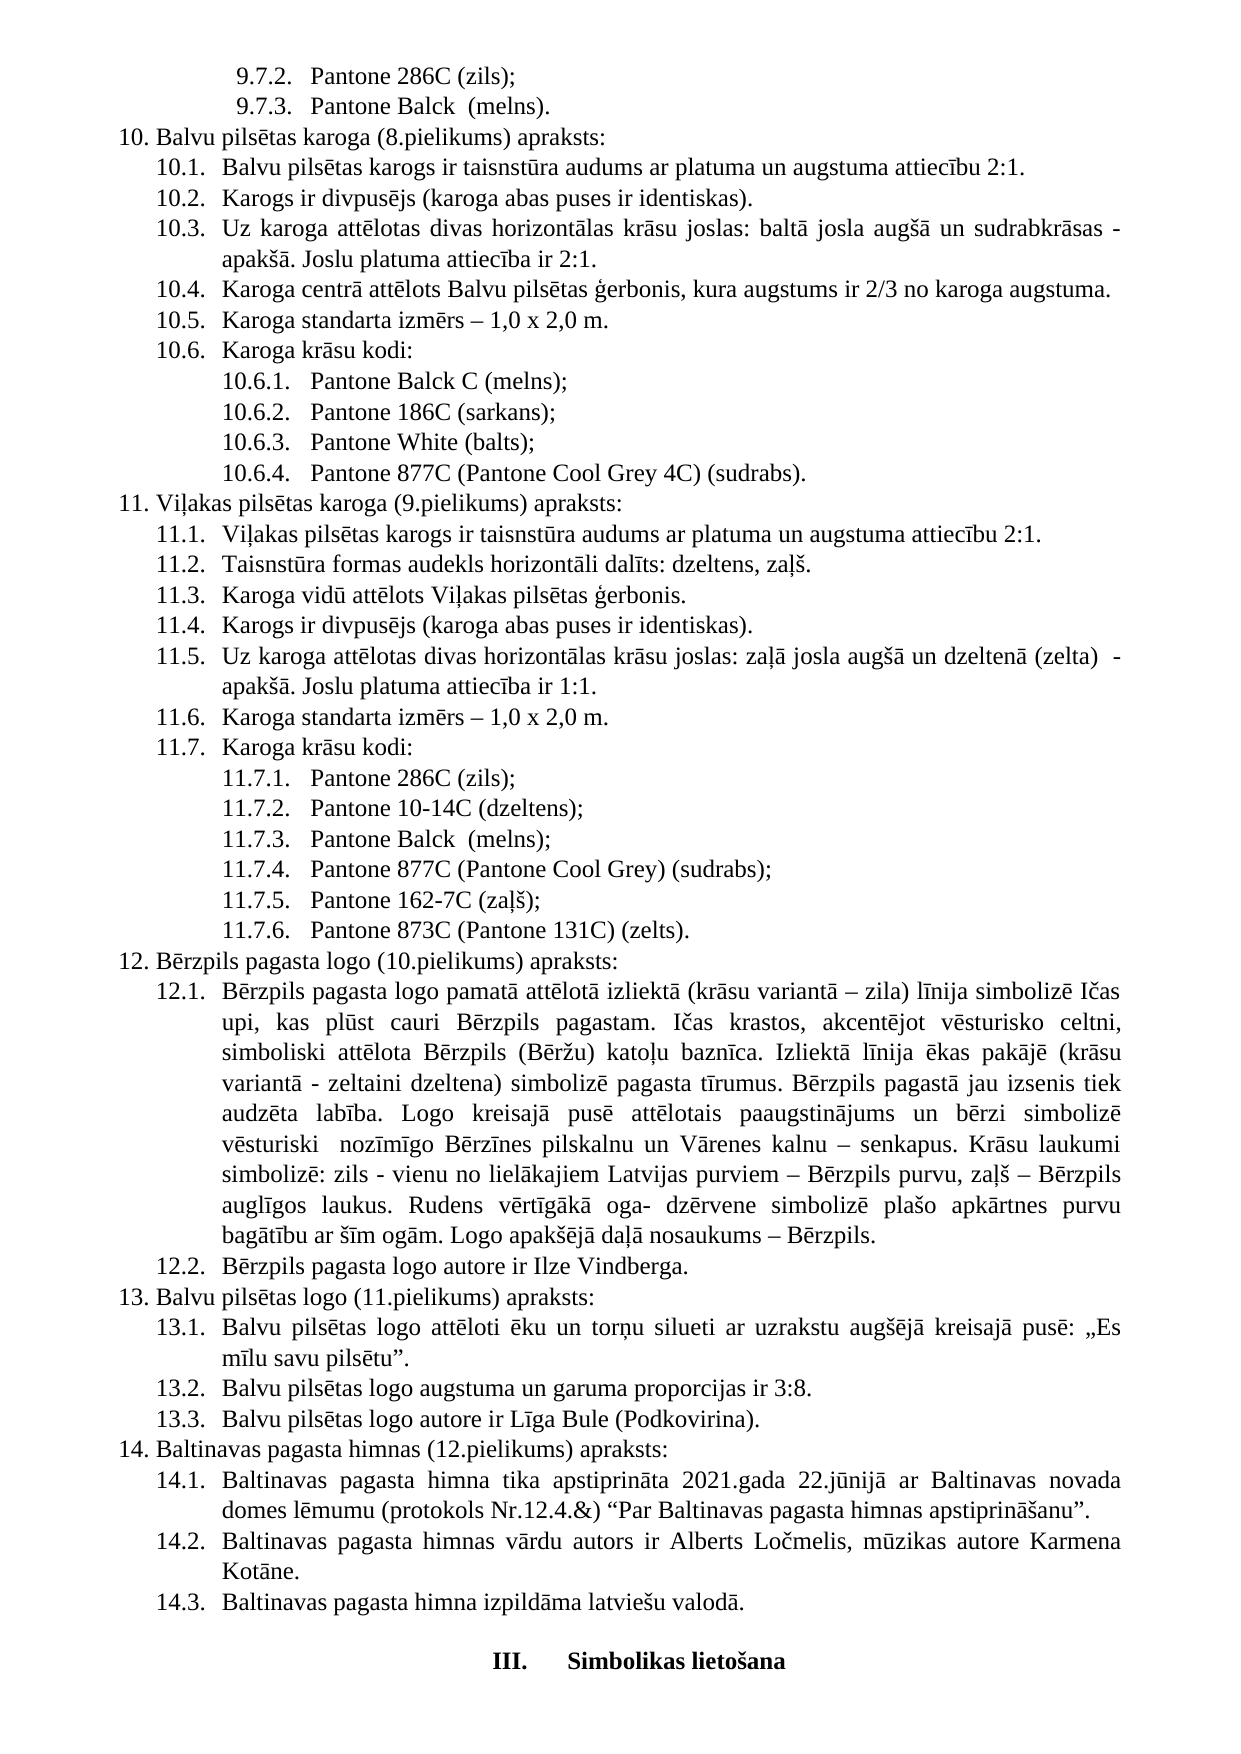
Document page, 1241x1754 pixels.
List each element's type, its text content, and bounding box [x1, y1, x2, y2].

list Viļakas pilsētas karoga (9.pielikums) apraksts: [118, 486, 1122, 517]
list Pantone 873C (Pantone 131C) (zelts). [222, 914, 1122, 944]
list Karoga krāsu kodi: [156, 731, 1122, 761]
list Karoga standarta izmērs – 1,0 x 2,0 m. [156, 700, 1122, 731]
list Balvu pilsētas logo (11.pielikums) apraksts: [118, 1280, 1122, 1310]
list Uz karoga attēlotas divas horizontālas krāsu joslas: zaļā josla augšā un dzeltenā (zelta) - apakšā. Joslu platuma attiecība ir 1:1. [156, 639, 1122, 700]
list Uz karoga attēlotas divas horizontālas krāsu joslas: baltā josla augšā un sudrabkrāsas - apakšā. Joslu platuma attiecība ir 2:1. [156, 212, 1122, 273]
list Bērzpils pagasta logo (10.pielikums) apraksts: [118, 944, 1122, 975]
list Viļakas pilsētas karogs ir taisnstūra audums ar platuma un augstuma attiecību 2:1. [156, 517, 1122, 547]
list Pantone Balck C (melns); [222, 364, 1122, 395]
list Balvu pilsētas logo autore ir Līga Bule (Podkovirina). [156, 1402, 1122, 1432]
list Baltinavas pagasta himna tika apstiprināta 2021.gada 22.jūnijā ar Baltinavas novada domes lēmumu (protokols Nr.12.4.&) “Par Baltinavas pagasta himnas apstiprināšanu”. [156, 1463, 1122, 1524]
list Taisnstūra formas audekls horizontāli dalīts: dzeltens, zaļš. [156, 547, 1122, 578]
list Pantone 10-14C (dzeltens); [222, 792, 1122, 822]
list Balvu pilsētas logo augstuma un garuma proporcijas ir 3:8. [156, 1371, 1122, 1402]
list Karoga centrā attēlots Balvu pilsētas ģerbonis, kura augstums ir 2/3 no karoga augstuma. [156, 273, 1122, 303]
list Pantone 286C (zils); [222, 761, 1122, 792]
list Karoga krāsu kodi: [156, 334, 1122, 364]
list Bērzpils pagasta logo autore ir Ilze Vindberga. [156, 1249, 1122, 1280]
list Pantone 162-7C (zaļš); [222, 883, 1122, 914]
list Simbolikas lietošana [156, 1646, 1122, 1675]
list Pantone 186C (sarkans); [222, 395, 1122, 425]
list Karoga vidū attēlots Viļakas pilsētas ģerbonis. [156, 578, 1122, 608]
list Karoga standarta izmērs – 1,0 x 2,0 m. [156, 303, 1122, 334]
list Pantone Balck (melns); [222, 822, 1122, 853]
list Pantone Balck (melns). [236, 89, 1122, 120]
list Balvu pilsētas logo attēloti ēku un torņu silueti ar uzrakstu augšējā kreisajā pusē: „Es mīlu savu pilsētu”. [156, 1310, 1122, 1371]
list Baltinavas pagasta himnas (12.pielikums) apraksts: [118, 1432, 1122, 1463]
list Balvu pilsētas karogs ir taisnstūra audums ar platuma un augstuma attiecību 2:1. [156, 151, 1122, 181]
list Pantone 877C (Pantone Cool Grey) (sudrabs); [222, 853, 1122, 883]
list Karogs ir divpusējs (karoga abas puses ir identiskas). [156, 608, 1122, 639]
list Pantone 877C (Pantone Cool Grey 4C) (sudrabs). [222, 456, 1122, 486]
list Pantone 286C (zils); [236, 59, 1122, 89]
list Baltinavas pagasta himna izpildāma latviešu valodā. [156, 1585, 1122, 1616]
list Pantone White (balts); [222, 425, 1122, 456]
list Karogs ir divpusējs (karoga abas puses ir identiskas). [156, 181, 1122, 212]
list Bērzpils pagasta logo pamatā attēlotā izliektā (krāsu variantā – zila) līnija simbolizē Ičas upi, kas plūst cauri Bērzpils pagastam. Ičas krastos, akcentējot vēsturisko celtni, simboliski attēlota Bērzpils (Bēržu) katoļu baznīca. Izliektā līnija ēkas pakājē (krāsu variantā - zeltaini dzeltena) simbolizē pagasta tīrumus. Bērzpils pagastā jau izsenis tiek audzēta labība. Logo kreisajā pusē attēlotais paaugstinājums un bērzi simbolizē vēsturiski nozīmīgo Bērzīnes pilskalnu un Vārenes kalnu – senkapus. Krāsu laukumi simbolizē: zils - vienu no lielākajiem Latvijas purviem – Bērzpils purvu, zaļš – Bērzpils auglīgos laukus. Rudens vērtīgākā oga- dzērvene simbolizē plašo apkārtnes purvu bagātību ar šīm ogām. Logo apakšējā daļā nosaukums – Bērzpils. [156, 975, 1122, 1249]
list Balvu pilsētas karoga (8.pielikums) apraksts: [118, 120, 1122, 151]
list Baltinavas pagasta himnas vārdu autors ir Alberts Ločmelis, mūzikas autore Karmena Kotāne. [156, 1524, 1122, 1585]
